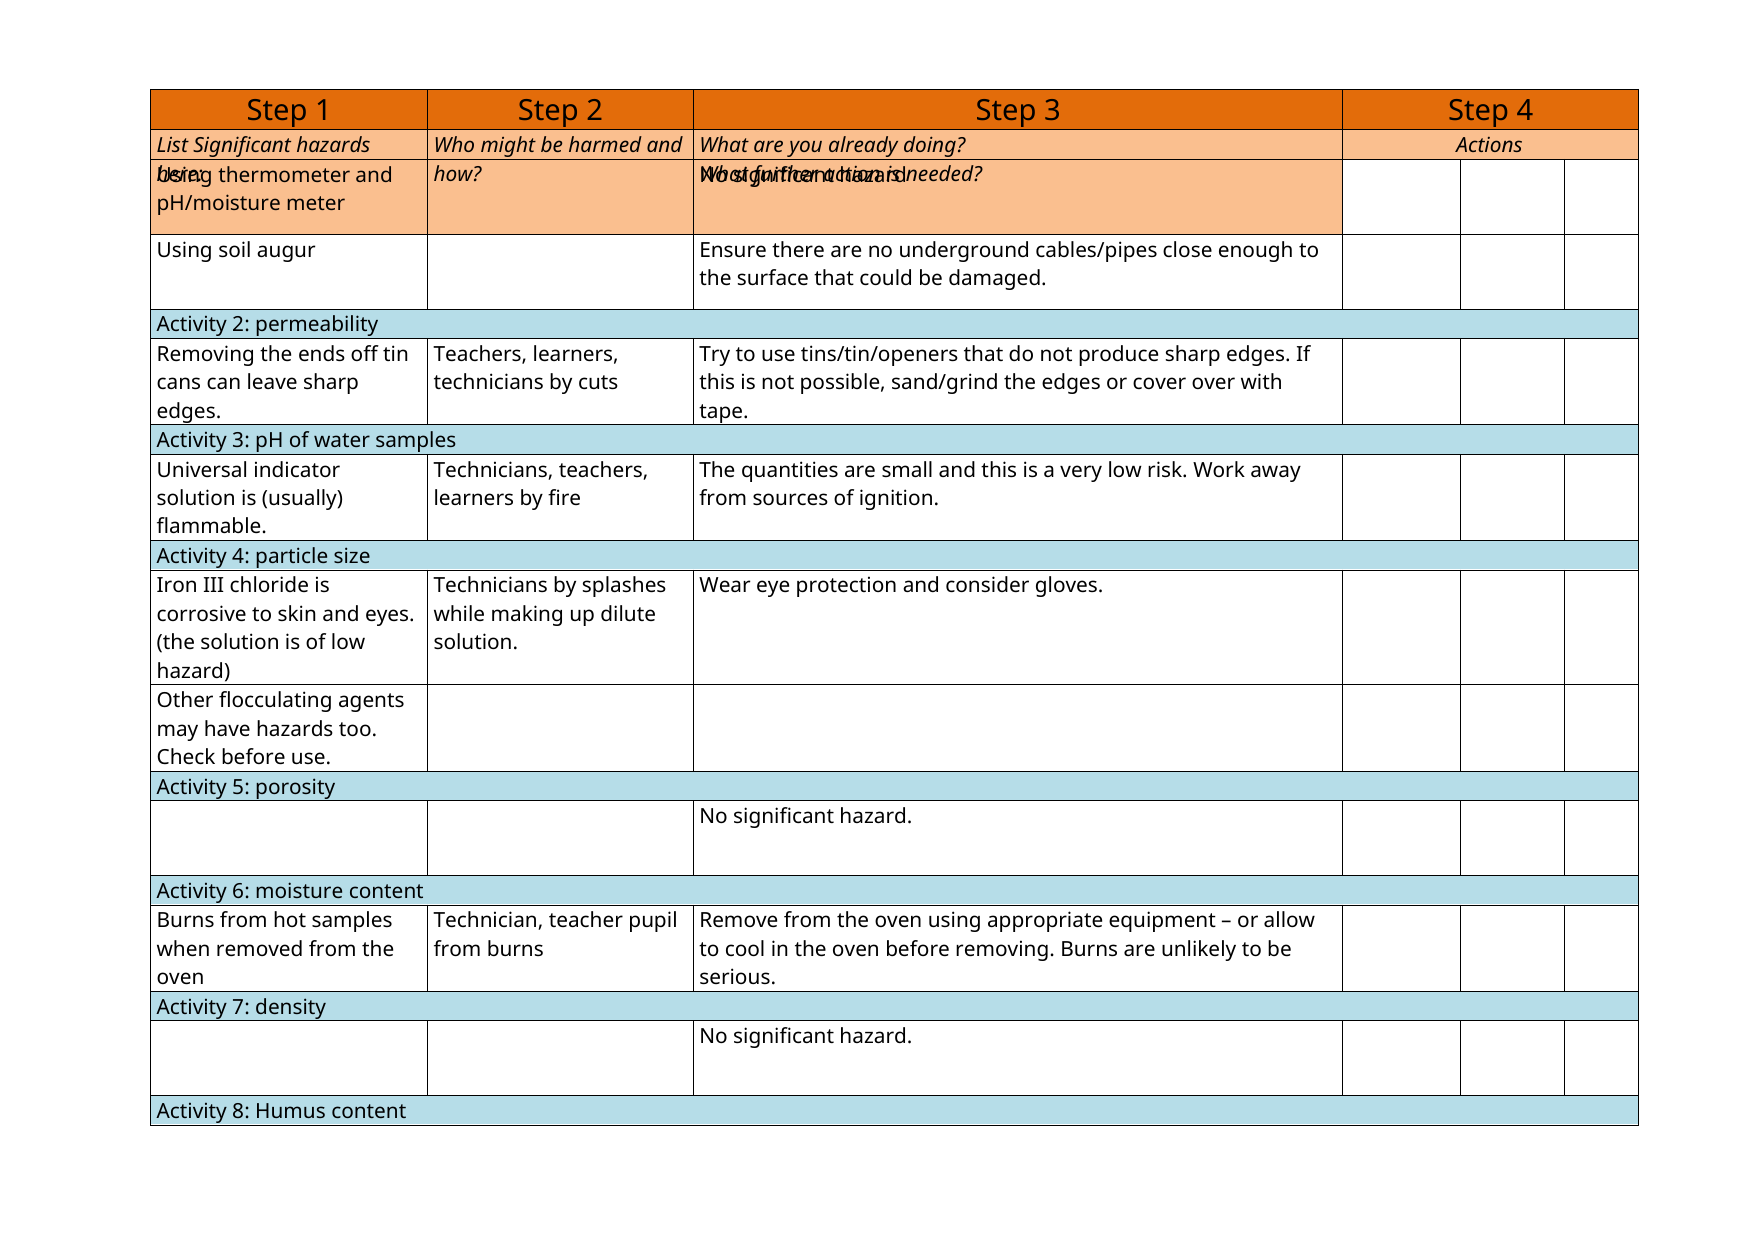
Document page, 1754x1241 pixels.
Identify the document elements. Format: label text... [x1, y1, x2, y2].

table_cell Iron III chloride is corrosive to skin and eyes. (the solution is of low hazard) [151, 571, 427, 684]
table_cell [1565, 160, 1638, 234]
table_cell Activity 5: porosity [151, 772, 1638, 800]
table_cell [1343, 1021, 1460, 1095]
table_cell [694, 685, 1342, 771]
table_cell Other flocculating agents may have hazards too. Check before use. [151, 685, 427, 771]
table_cell The quantities are small and this is a very low risk. Work away from sources of ignition. [694, 455, 1342, 540]
table_cell [1461, 455, 1564, 540]
table_cell Technician, teacher pupil from burns [428, 906, 693, 991]
table_cell [1565, 1021, 1638, 1095]
table_cell [1343, 571, 1460, 684]
table_cell [428, 801, 693, 875]
table_cell No significant hazard. [694, 1021, 1342, 1095]
table_cell Removing the ends off tin cans can leave sharp edges. [151, 339, 427, 424]
table_cell [1461, 160, 1564, 234]
table_cell Activity 8: Humus content [151, 1096, 1638, 1124]
table_cell Activity 2: permeability [151, 310, 1638, 338]
table_cell No significant hazard [694, 160, 1342, 234]
table_cell [1461, 906, 1564, 991]
table_cell Activity 4: particle size [151, 541, 1638, 569]
table_header Step 4 [1343, 90, 1638, 129]
table_cell What are you already doing? What further action is needed? [694, 130, 1342, 159]
table_cell Actions [1343, 130, 1638, 159]
table_cell Universal indicator solution is (usually) flammable. [151, 455, 427, 540]
table_header Step 3 [694, 90, 1342, 129]
table_cell Activity 6: moisture content [151, 876, 1638, 904]
table_cell [151, 1021, 427, 1095]
table_cell [1565, 235, 1638, 308]
table_cell [1565, 339, 1638, 424]
table_cell [428, 685, 693, 771]
table_cell Teachers, learners, technicians by cuts [428, 339, 693, 424]
table_cell [1461, 685, 1564, 771]
table_cell [1461, 235, 1564, 308]
table_cell Ensure there are no underground cables/pipes close enough to the surface that could be damaged. [694, 235, 1342, 308]
table_cell Using soil augur [151, 235, 427, 308]
table_cell Try to use tins/tin/openers that do not produce sharp edges. If this is not possible, sand/grind the edges or cover over with tape. [694, 339, 1342, 424]
table_cell [1565, 685, 1638, 771]
table_cell [1343, 235, 1460, 308]
table_cell [1565, 906, 1638, 991]
table_cell Remove from the oven using appropriate equipment – or allow to cool in the oven before removing. Burns are unlikely to be serious. [694, 906, 1342, 991]
table_cell [428, 160, 693, 234]
table_cell [428, 1021, 693, 1095]
table_cell Using thermometer and pH/moisture meter [151, 160, 427, 234]
table_cell [1343, 339, 1460, 424]
table_header Step 2 [428, 90, 693, 129]
table_cell [1343, 801, 1460, 875]
table_cell Wear eye protection and consider gloves. [694, 571, 1342, 684]
table_cell [1461, 339, 1564, 424]
table_cell Who might be harmed and how? [428, 130, 693, 159]
table_cell [1343, 906, 1460, 991]
table_cell [1461, 801, 1564, 875]
table_cell [1461, 1021, 1564, 1095]
table_cell [1343, 685, 1460, 771]
table_cell Burns from hot samples when removed from the oven [151, 906, 427, 991]
table_cell Technicians by splashes while making up dilute solution. [428, 571, 693, 684]
table_cell [1343, 455, 1460, 540]
table_cell Activity 7: density [151, 992, 1638, 1020]
table_cell Technicians, teachers, learners by fire [428, 455, 693, 540]
table_cell [428, 235, 693, 308]
table_cell [1343, 160, 1460, 234]
table_cell [1461, 571, 1564, 684]
table_cell [151, 801, 427, 875]
table_cell Activity 3: pH of water samples [151, 425, 1638, 454]
table_cell No significant hazard. [694, 801, 1342, 875]
table_cell [1565, 571, 1638, 684]
table_cell [1565, 455, 1638, 540]
table_header Step 1 [151, 90, 427, 129]
table_cell [1565, 801, 1638, 875]
table_cell List Significant hazards here: [151, 130, 427, 159]
